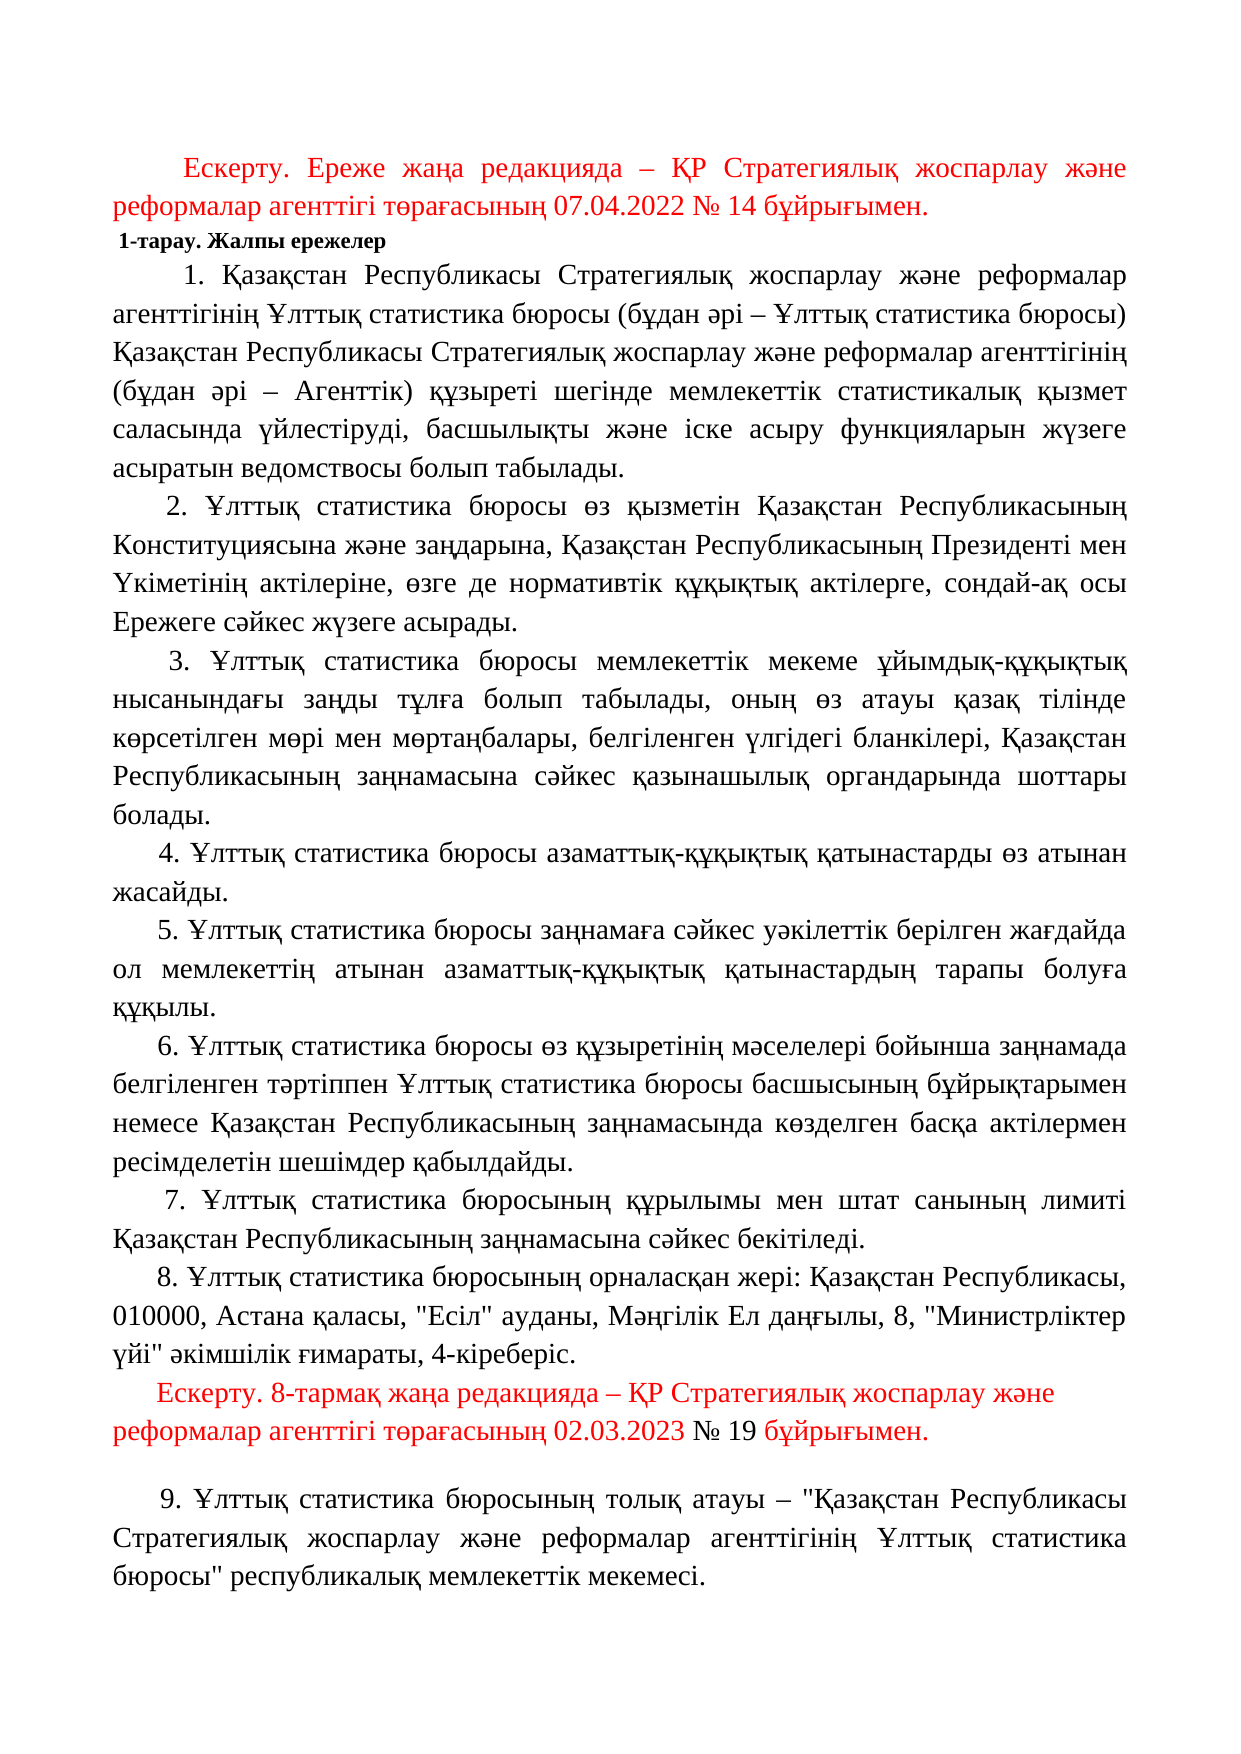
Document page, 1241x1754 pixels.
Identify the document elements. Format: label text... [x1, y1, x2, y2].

text 7. Ұлттық статистика бюросының құрылымы мен штат санының лимиті Қазақстан Республикасының заңнамасына сәйкес бекітіледі. [112, 1182, 1128, 1254]
text 9. Ұлттық статистика бюросының толық атауы – "Қазақстан Республикасы Стратегиялық жоспарлау және реформалар агенттігінің Ұлттық статистика бюросы" республикалық мемлекеттік мекемесі. [112, 1481, 1128, 1592]
text 6. Ұлттық статистика бюросы өз құзыретінің мәселелері бойынша заңнамада белгіленген тәртіппен Ұлттық статистика бюросы басшысының бұйрықтарымен немесе Қазақстан Республикасының заңнамасында көзделген басқа актілермен ресімделетін шешімдер қабылдайды. [112, 1028, 1128, 1177]
text Ескерту. 8-тармақ жаңа редакцияда – ҚР Стратегиялық жоспарлау және реформалар агенттігі төрағасының 02.03.2023 № 19 бұйрығымен. [112, 1375, 1128, 1477]
text Ескерту. Ереже жаңа редакцияда – ҚР Стратегиялық жоспарлау және реформалар агенттігі төрағасының 07.04.2022 № 14 бұйрығымен. [112, 150, 1128, 222]
text 4. Ұлттық статистика бюросы азаматтық-құқықтық қатынастарды өз атынан жасайды. [112, 835, 1128, 907]
text 1. Қазақстан Республикасы Стратегиялық жоспарлау және реформалар агенттігінің Ұлттық статистика бюросы (бұдан әрі – Ұлттық статистика бюросы) Қазақстан Республикасы Стратегиялық жоспарлау және реформалар агенттігінің (бұдан әрі – Агенттік) құзыреті шегінде мемлекеттік статистикалық қызмет саласында үйлестіруді, басшылықты және іске асыру функцияларын жүзеге асыратын ведомствосы болып табылады. [112, 257, 1128, 483]
text 8. Ұлттық статистика бюросының орналасқан жері: Қазақстан Республикасы, 010000, Астана қаласы, "Есіл" ауданы, Мәңгілік Ел даңғылы, 8, "Министрліктер үйі" әкімшілік ғимараты, 4-кіреберіс. [112, 1259, 1128, 1370]
text 3. Ұлттық статистика бюросы мемлекеттік мекеме ұйымдық-құқықтық нысанындағы заңды тұлға болып табылады, оның өз атауы қазақ тілінде көрсетілген мөрі мен мөртаңбалары, белгіленген үлгідегі бланкілері, Қазақстан Республикасының заңнамасына сәйкес қазынашылық органдарында шоттары болады. [112, 643, 1128, 830]
text 2. Ұлттық статистика бюросы өз қызметін Қазақстан Республикасының Конституциясына және заңдарына, Қазақстан Республикасының Президенті мен Үкіметінің актілеріне, өзге де нормативтік құқықтық актілерге, сондай-ақ осы Ережеге сәйкес жүзеге асырады. [112, 488, 1128, 638]
text 1-тарау. Жалпы ережелер [112, 227, 1128, 253]
text 5. Ұлттық статистика бюросы заңнамаға сәйкес уәкілеттік берілген жағдайда ол мемлекеттің атынан азаматтық-құқықтық қатынастардың тарапы болуға құқылы. [112, 912, 1128, 1023]
